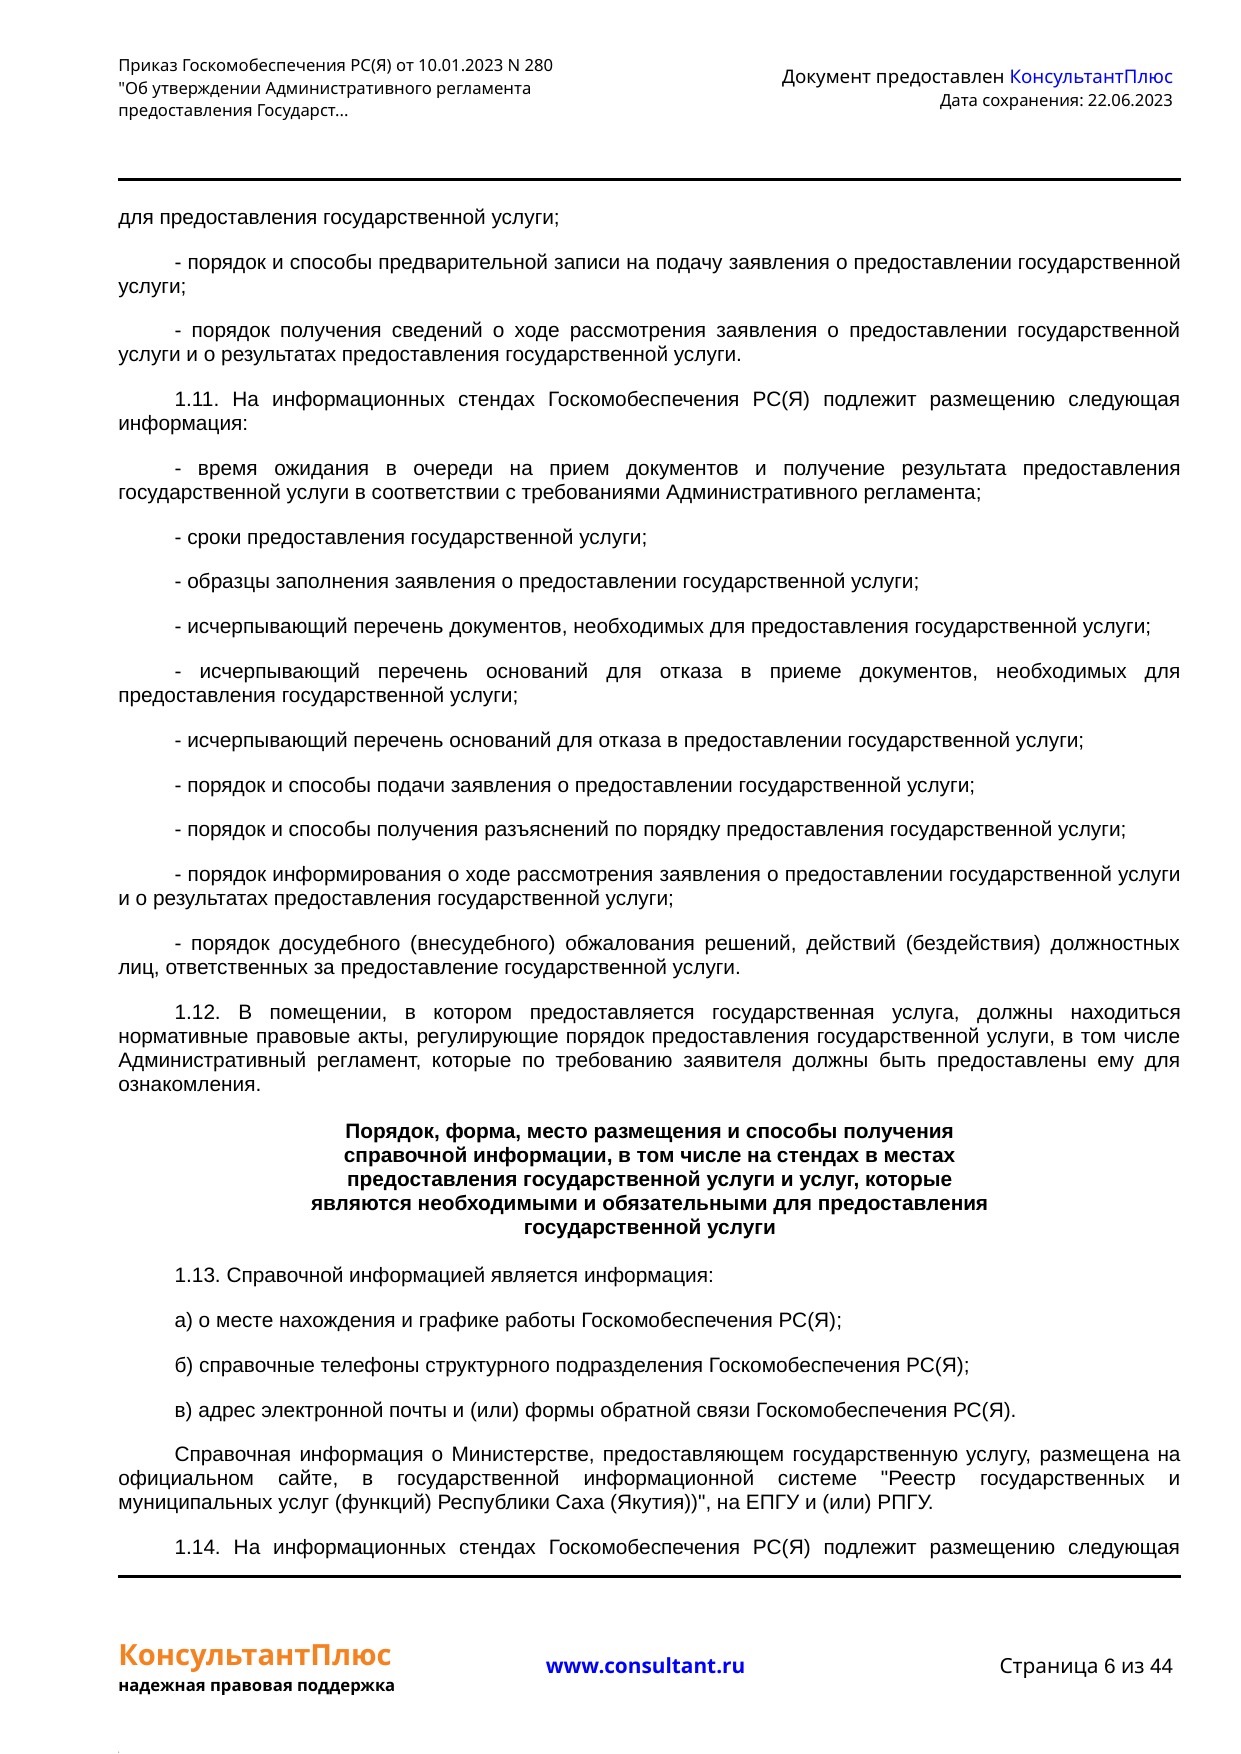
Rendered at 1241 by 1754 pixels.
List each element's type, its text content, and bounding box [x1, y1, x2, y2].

text - порядок информирования о ходе рассмотрения заявления о предоставлении государственной услуги и о результатах предоставления государственной услуги; [118, 862, 1181, 910]
title справочной информации, в том числе на стендах в местах [118, 1143, 1181, 1167]
text б) справочные телефоны структурного подразделения Госкомобеспечения РС(Я); [118, 1353, 1181, 1377]
text в) адрес электронной почты и (или) формы обратной связи Госкомобеспечения РС(Я). [118, 1397, 1181, 1421]
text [118, 205, 1181, 229]
title являются необходимыми и обязательными для предоставления [118, 1191, 1181, 1215]
text - исчерпывающий перечень документов, необходимых для предоставления государственной услуги; [118, 614, 1181, 638]
text - порядок и способы предварительной записи на подачу заявления о предоставлении государственной услуги; [118, 249, 1181, 297]
text - порядок и способы подачи заявления о предоставлении государственной услуги; [118, 772, 1181, 796]
text - порядок и способы получения разъяснений по порядку предоставления государственной услуги; [118, 817, 1181, 841]
text - время ожидания в очереди на прием документов и получение результата предоставления государственной услуги в соответствии с требованиями Административного регламента; [118, 456, 1181, 504]
text - порядок досудебного (внесудебного) обжалования решений, действий (бездействия) должностных лиц, ответственных за предоставление государственной услуги. [118, 931, 1181, 979]
text - образцы заполнения заявления о предоставлении государственной услуги; [118, 569, 1181, 593]
text - сроки предоставления государственной услуги; [118, 524, 1181, 548]
text а) о месте нахождения и графике работы Госкомобеспечения РС(Я); [118, 1308, 1181, 1332]
text 1.12. В помещении, в котором предоставляется государственная услуга, должны находиться нормативные правовые акты, регулирующие порядок предоставления государственной услуги, в том числе Административный регламент, которые по требованию заявителя должны быть предоставлены ему для ознакомления. [118, 999, 1181, 1095]
text - исчерпывающий перечень оснований для отказа в приеме документов, необходимых для предоставления государственной услуги; [118, 659, 1181, 707]
text - порядок получения сведений о ходе рассмотрения заявления о предоставлении государственной услуги и о результатах предоставления государственной услуги. [118, 318, 1181, 366]
text - исчерпывающий перечень оснований для отказа в предоставлении государственной услуги; [118, 728, 1181, 752]
text 1.11. На информационных стендах Госкомобеспечения РС(Я) подлежит размещению следующая информация: [118, 387, 1181, 435]
title государственной услуги [118, 1215, 1181, 1239]
text Справочная информация о Министерстве, предоставляющем государственную услугу, размещена на официальном сайте, в государственной информационной системе "Реестр государственных и муниципальных услуг (функций) Республики Саха (Якутия))", на ЕПГУ и (или) РПГУ. [118, 1442, 1181, 1514]
title предоставления государственной услуги и услуг, которые [118, 1167, 1181, 1191]
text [118, 1535, 1181, 1559]
title Порядок, форма, место размещения и способы получения [118, 1119, 1181, 1143]
text 1.13. Справочной информацией является информация: [118, 1263, 1181, 1287]
